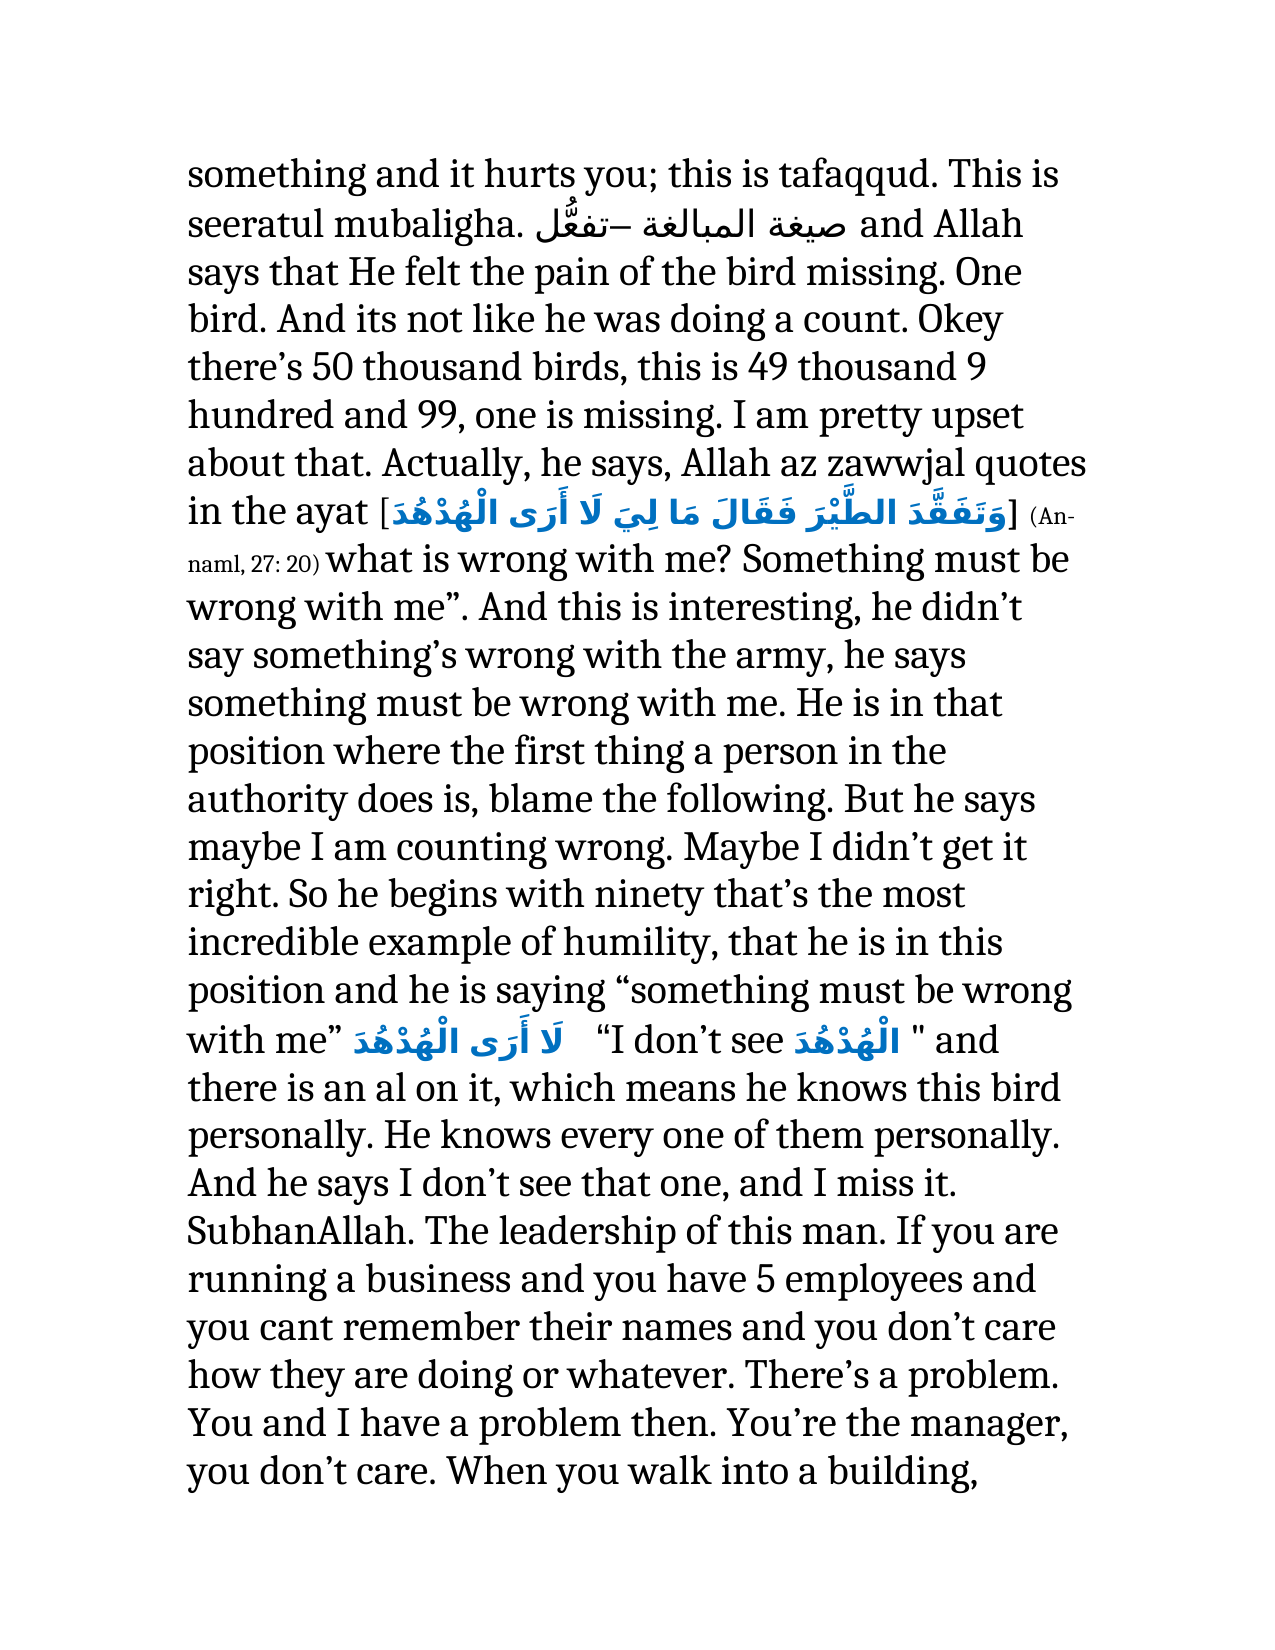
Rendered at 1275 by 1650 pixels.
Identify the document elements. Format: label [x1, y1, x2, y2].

text [187, 150, 1087, 1495]
